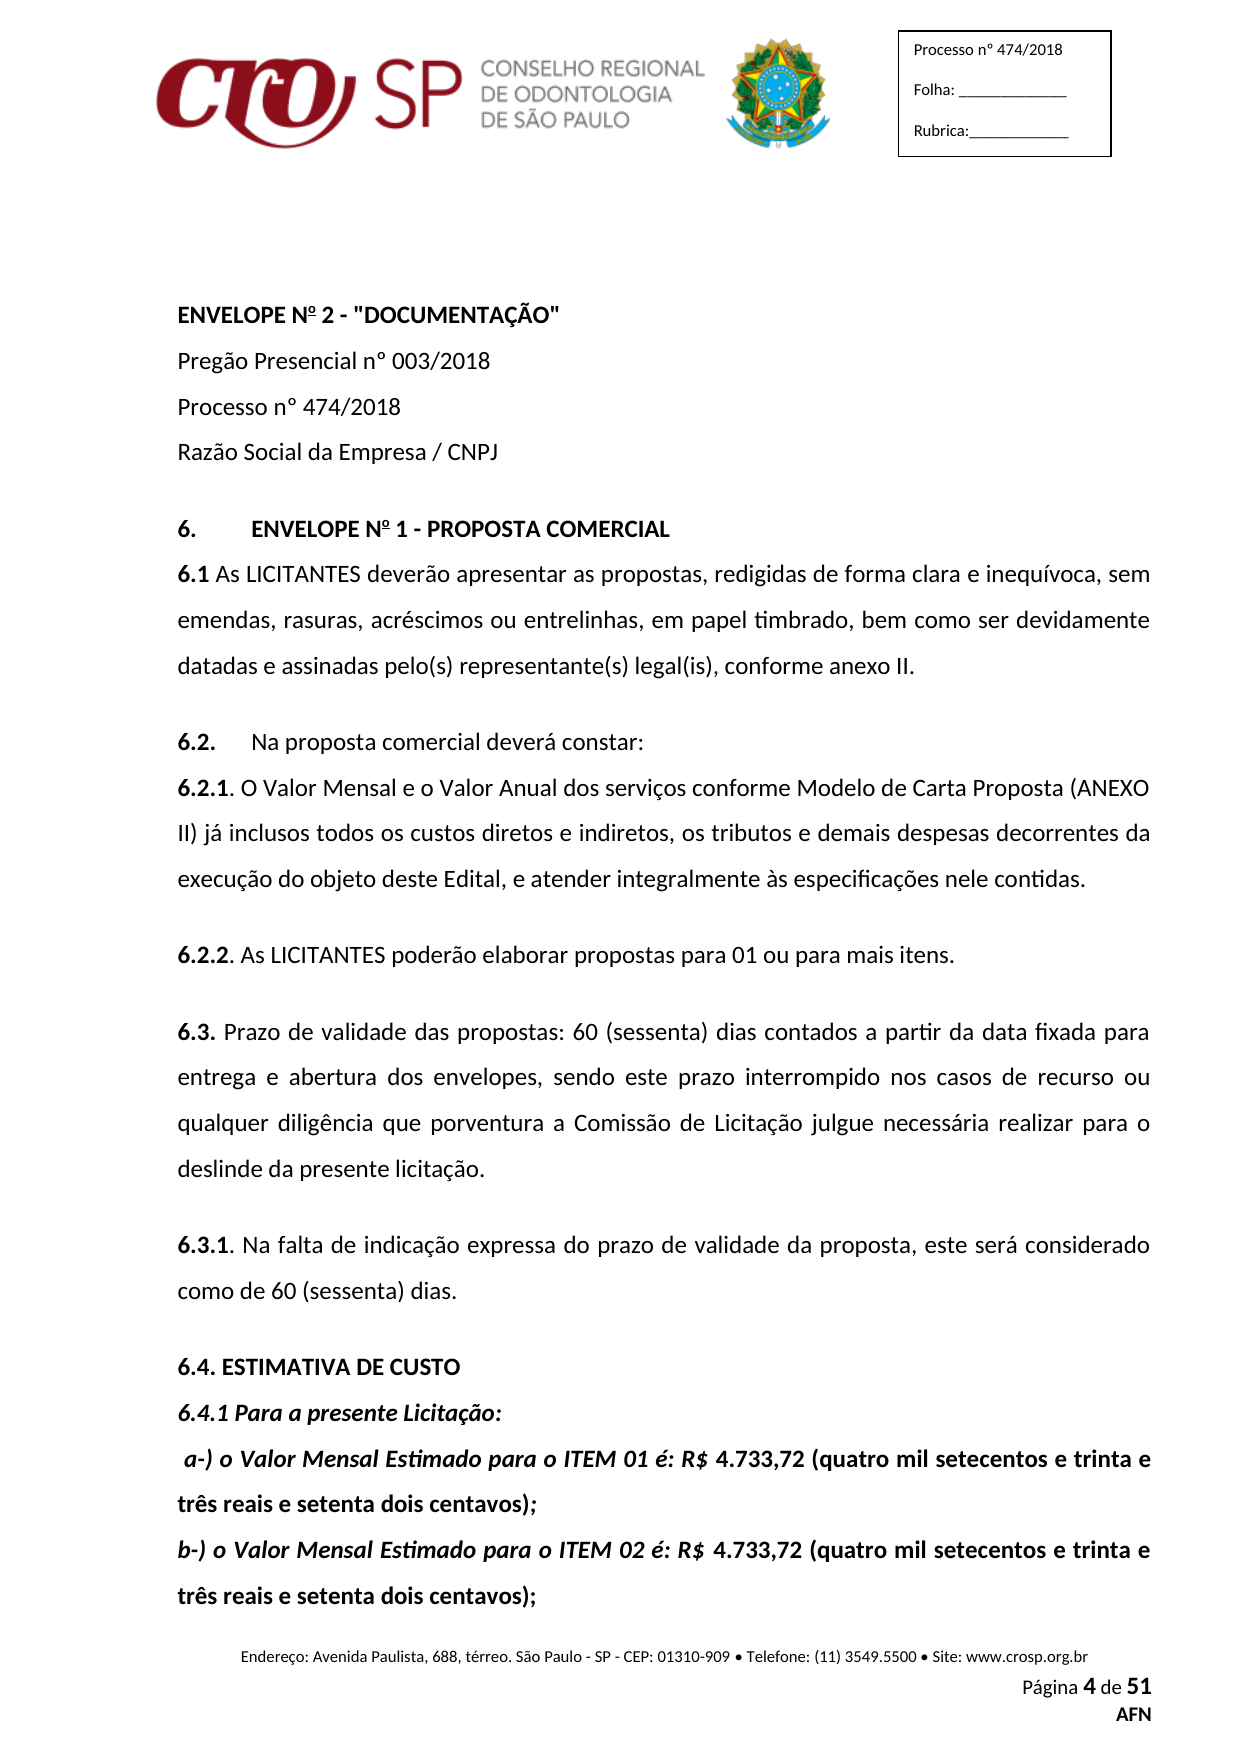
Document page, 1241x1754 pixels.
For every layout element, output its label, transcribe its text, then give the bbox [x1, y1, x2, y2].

text 6.1 As LICITANTES deverão apresentar as propostas, redigidas de forma clara e inequívoca, sem emendas, rasuras, acréscimos ou entrelinhas, em papel timbrado, bem como ser devidamente datadas e assinadas pelo(s) representante(s) legal(is), conforme anexo II. [177, 558, 1152, 680]
text Processo nº 474/2018 [177, 391, 1152, 421]
text a-) o Valor Mensal Estimado para o ITEM 01 é: R$ 4.733,72 (quatro mil setecentos e trinta e três reais e setenta dois centavos); [177, 1443, 1152, 1519]
text b-) o Valor Mensal Estimado para o ITEM 02 é: R$ 4.733,72 (quatro mil setecentos e trinta e três reais e setenta dois centavos); [177, 1534, 1152, 1610]
text 6.3. Prazo de validade das propostas: 60 (sessenta) dias contados a partir da data fixada para entrega e abertura dos envelopes, sendo este prazo interrompido nos casos de recurso ou qualquer diligência que porventura a Comissão de Licitação julgue necessária realizar para o deslinde da presente licitação. [177, 1016, 1152, 1183]
text 6.4.1 Para a presente Licitação: [177, 1397, 1152, 1427]
text 6.2.1. O Valor Mensal e o Valor Anual dos serviços conforme Modelo de Carta Proposta (ANEXO II) já inclusos todos os custos diretos e indiretos, os tributos e demais despesas decorrentes da execução do objeto deste Edital, e atender integralmente às especificações nele contidas. [177, 772, 1152, 894]
text 6. ENVELOPE No 1 - PROPOSTA COMERCIAL [177, 513, 1152, 543]
text 6.2.2. As LICITANTES poderão elaborar propostas para 01 ou para mais itens. [177, 939, 1152, 970]
text Razão Social da Empresa / CNPJ [177, 436, 1152, 467]
picture [146, 32, 832, 154]
text Pregão Presencial nº 003/2018 [177, 345, 1152, 376]
text 6.2. Na proposta comercial deverá constar: [177, 726, 1152, 757]
text ENVELOPE No 2 - "DOCUMENTAÇÃO" [177, 299, 1152, 330]
text 6.3.1. Na falta de indicação expressa do prazo de validade da proposta, este será considerado como de 60 (sessenta) dias. [177, 1229, 1152, 1306]
text 6.4. ESTIMATIVA DE CUSTO [177, 1351, 1152, 1382]
